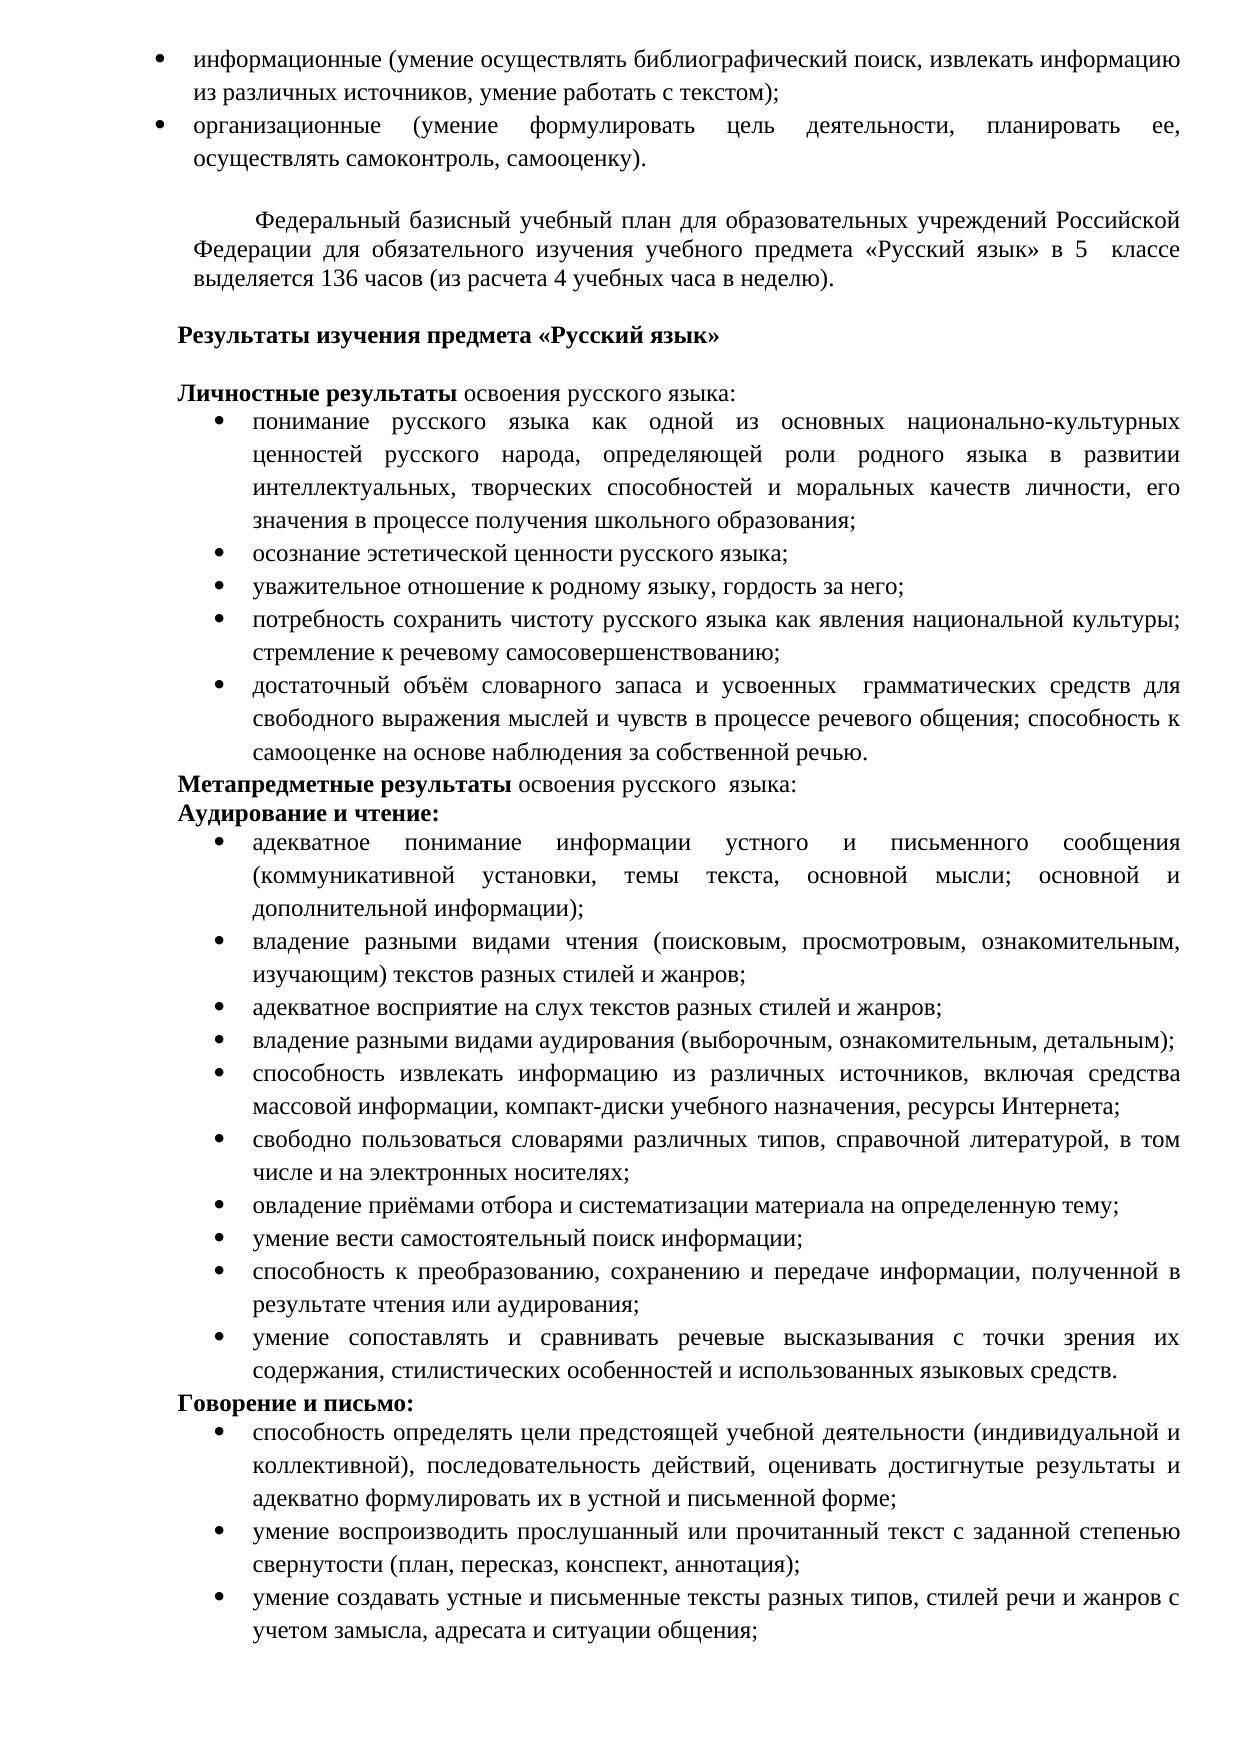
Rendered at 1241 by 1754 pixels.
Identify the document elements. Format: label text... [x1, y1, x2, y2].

list владение разными видами аудирования (выборочным, ознакомительным, детальным); [215, 1025, 1181, 1054]
list информационные (умение осуществлять библиографический поиск, извлекать информацию из различных источников, умение работать с текстом); [156, 44, 1181, 106]
text Результаты изучения предмета «Русский язык» [177, 320, 1181, 349]
list адекватное понимание информации устного и письменного сообщения (коммуникативной установки, темы текста, основной мысли; основной и дополнительной информации); [215, 827, 1181, 922]
text Личностные результаты освоения русского языка: [118, 378, 1181, 406]
list умение создавать устные и письменные тексты разных типов, стилей речи и жанров с учетом замысла, адресата и ситуации общения; [215, 1582, 1181, 1644]
list способность к преобразованию, сохранению и передаче информации, полученной в результате чтения или аудирования; [215, 1256, 1181, 1318]
list умение вести самостоятельный поиск информации; [215, 1223, 1181, 1252]
list потребность сохранить чистоту русского языка как явления национальной культуры; стремление к речевому самосовершенствованию; [215, 604, 1181, 666]
text Метапредметные результаты освоения русского языка: [118, 769, 1181, 798]
list способность извлекать информацию из различных источников, включая средства массовой информации, компакт-диски учебного назначения, ресурсы Интернета; [215, 1058, 1181, 1120]
list осознание эстетической ценности русского языка; [215, 538, 1181, 567]
list овладение приёмами отбора и систематизации материала на определенную тему; [215, 1190, 1181, 1219]
list адекватное восприятие на слух текстов разных стилей и жанров; [215, 992, 1181, 1021]
list достаточный объём словарного запаса и усвоенных грамматических средств для свободного выражения мыслей и чувств в процессе речевого общения; способность к самооценке на основе наблюдения за собственной речью. [215, 671, 1181, 765]
list понимание русского языка как одной из основных национально-культурных ценностей русского народа, определяющей роли родного языка в развитии интеллектуальных, творческих способностей и моральных качеств личности, его значения в процессе получения школьного образования; [215, 406, 1181, 534]
text Федеральный базисный учебный план для образовательных учреждений Российской Федерации для обязательного изучения учебного предмета «Русский язык» в 5 классе выделяется 136 часов (из расчета 4 учебных часа в неделю). [193, 205, 1181, 291]
list владение разными видами чтения (поисковым, просмотровым, ознакомительным, изучающим) текстов разных стилей и жанров; [215, 926, 1181, 988]
text Говорение и письмо: [118, 1388, 1181, 1417]
list свободно пользоваться словарями различных типов, справочной литературой, в том числе и на электронных носителях; [215, 1124, 1181, 1186]
list умение сопоставлять и сравнивать речевые высказывания с точки зрения их содержания, стилистических особенностей и использованных языковых средств. [215, 1322, 1181, 1384]
text Аудирование и чтение: [118, 798, 1181, 827]
list способность определять цели предстоящей учебной деятельности (индивидуальной и коллективной), последовательность действий, оценивать достигнутые результаты и адекватно формулировать их в устной и письменной форме; [215, 1417, 1181, 1512]
list умение воспроизводить прослушанный или прочитанный текст с заданной степенью свернутости (план, пересказ, конспект, аннотация); [215, 1516, 1181, 1578]
list уважительное отношение к родному языку, гордость за него; [215, 571, 1181, 600]
list организационные (умение формулировать цель деятельности, планировать ее, осуществлять самоконтроль, самооценку). [156, 110, 1181, 172]
